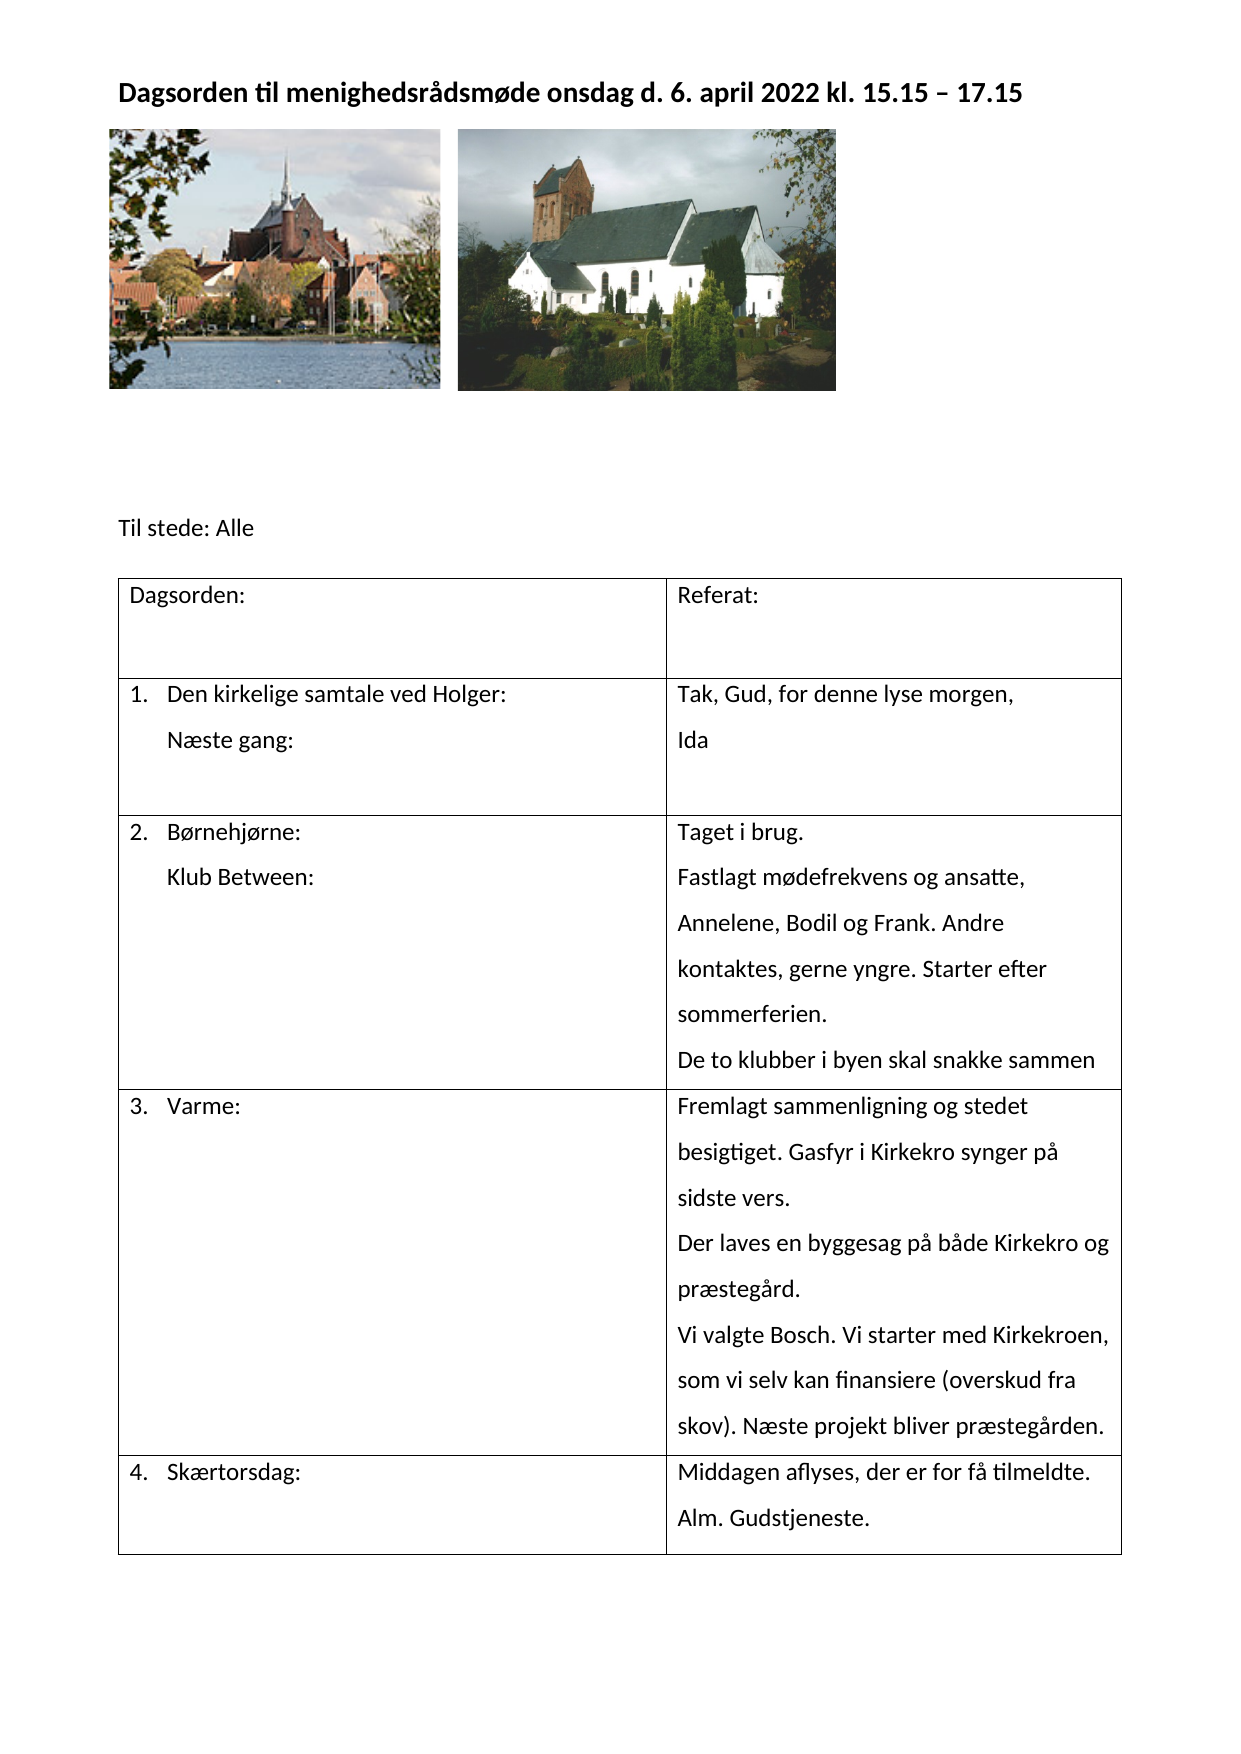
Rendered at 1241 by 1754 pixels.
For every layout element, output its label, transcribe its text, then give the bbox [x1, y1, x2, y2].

table_cell Fremlagt sammenligning og stedet besigtiget. Gasfyr i Kirkekro synger på sidste vers. Der laves en byggesag på både Kirkekro og præstegård. Vi valgte Bosch. Vi starter med Kirkekroen, som vi selv kan finansiere (overskud fra skov). Næste projekt bliver præstegården. [667, 1090, 1121, 1455]
table_cell Skærtorsdag: [119, 1456, 666, 1554]
table_header Dagsorden: [119, 579, 666, 677]
table_cell Taget i brug. Fastlagt mødefrekvens og ansatte, Annelene, Bodil og Frank. Andre kontaktes, gerne yngre. Starter efter sommerferien. De to klubber i byen skal snakke sammen [667, 816, 1121, 1089]
table_cell Varme: [119, 1090, 666, 1455]
table_header Referat: [667, 579, 1121, 677]
picture [109, 129, 441, 389]
picture [457, 129, 836, 391]
table_cell Middagen aflyses, der er for få tilmeldte. Alm. Gudstjeneste. [667, 1456, 1121, 1554]
text Til stede: Alle [118, 512, 1122, 542]
table_cell Den kirkelige samtale ved Holger: Næste gang: [119, 679, 666, 815]
table_cell Tak, Gud, for denne lyse morgen, Ida [667, 679, 1121, 815]
table_cell Børnehjørne: Klub Between: [119, 816, 666, 1089]
